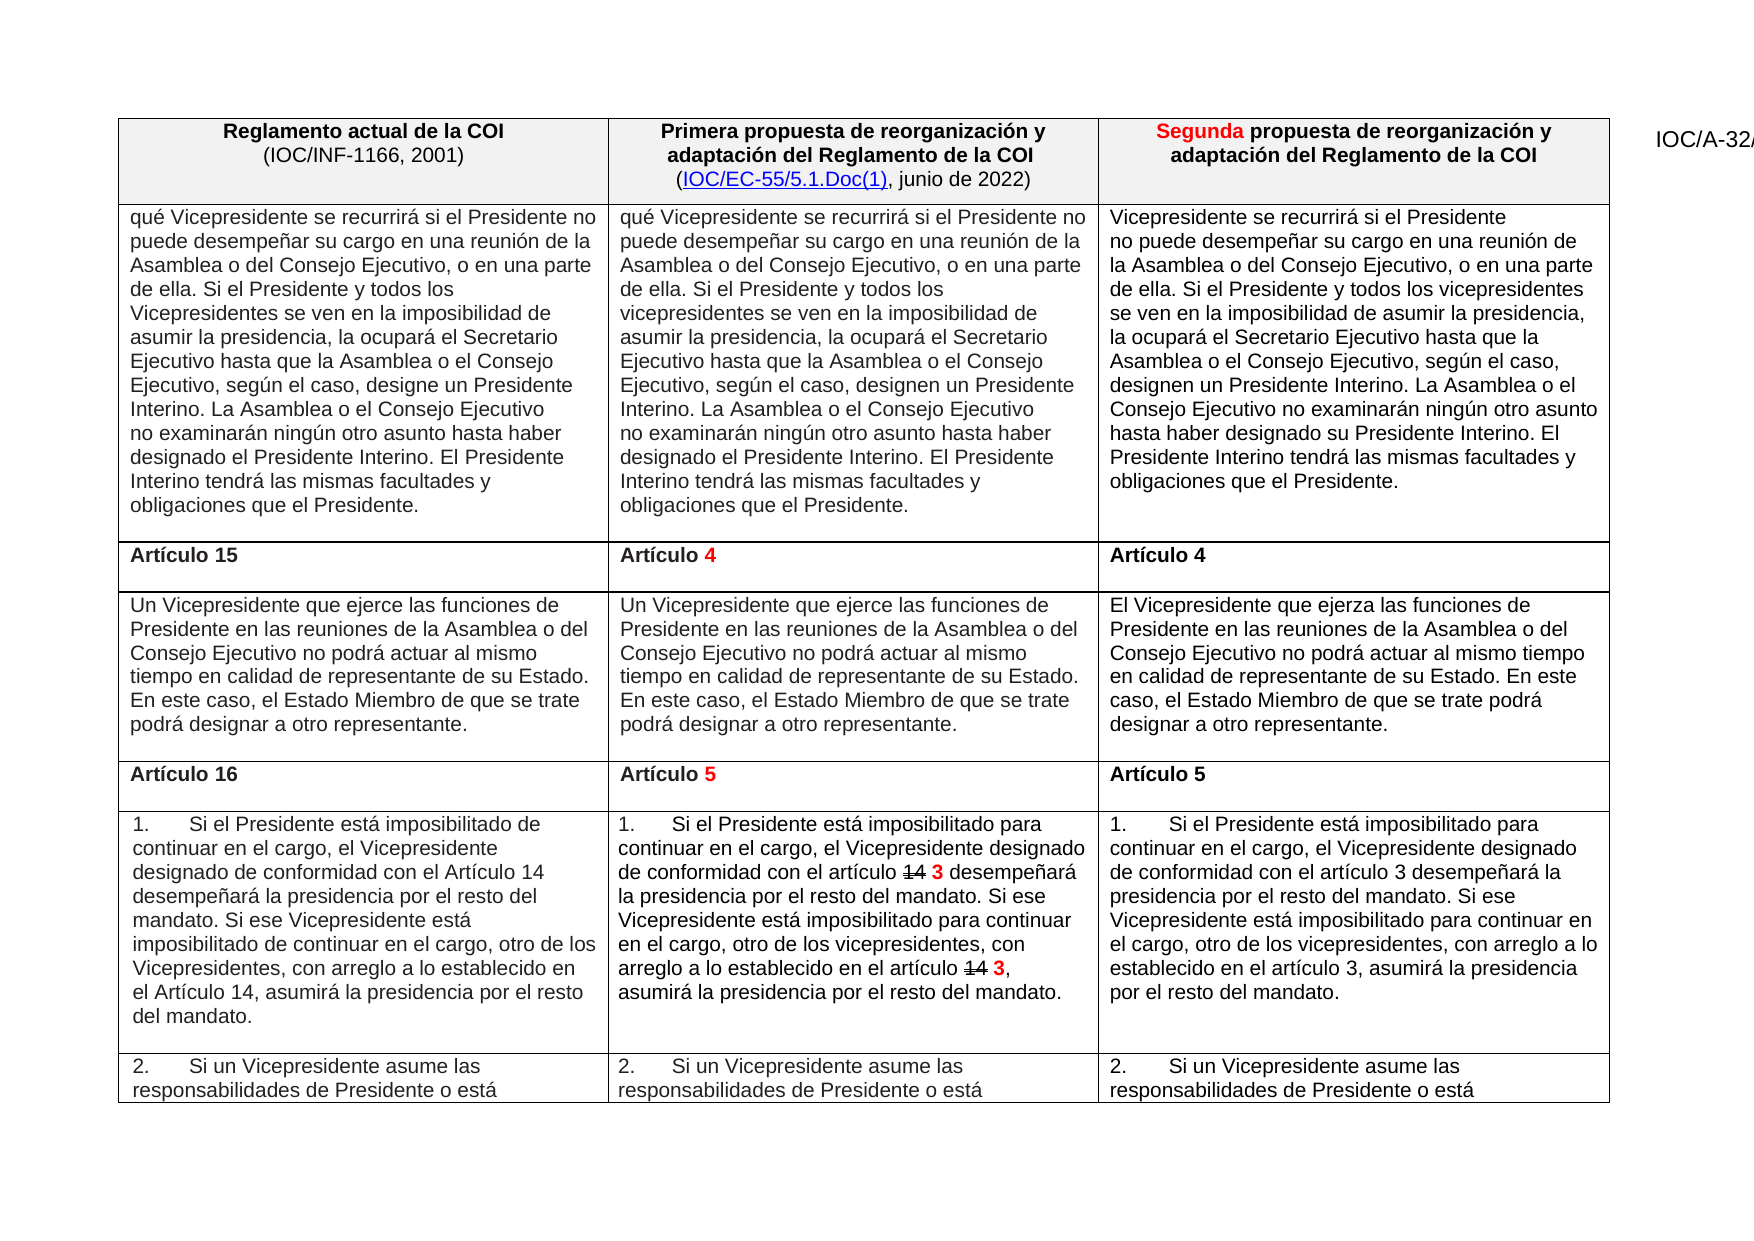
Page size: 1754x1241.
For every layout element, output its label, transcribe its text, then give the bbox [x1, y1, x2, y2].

table_cell Artículo 15 [119, 543, 608, 591]
table_cell El Vicepresidente que ejerza las funciones de Presidente en las reuniones de la Asamblea o del Consejo Ejecutivo no podrá actuar al mismo tiempo en calidad de representante de su Estado. En este caso, el Estado Miembro de que se trate podrá designar a otro representante. [1099, 593, 1609, 761]
table_cell Un Vicepresidente que ejerce las funciones de Presidente en las reuniones de la Asamblea o del Consejo Ejecutivo no podrá actuar al mismo tiempo en calidad de representante de su Estado. En este caso, el Estado Miembro de que se trate podrá designar a otro representante. [609, 593, 1098, 761]
table_cell Artículo 4 [1099, 543, 1609, 591]
table_cell 1. Si el Presidente está imposibilitado para continuar en el cargo, el Vicepresidente designado de conformidad con el artículo 3 desempeñará la presidencia por el resto del mandato. Si ese Vicepresidente está imposibilitado para continuar en el cargo, otro de los vicepresidentes, con arreglo a lo establecido en el artículo 3, asumirá la presidencia por el resto del mandato. [1099, 812, 1609, 1053]
table_header Reglamento actual de la COI (IOC/INF-1166, 2001) [119, 119, 608, 204]
table_header Primera propuesta de reorganización y adaptación del Reglamento de la COI (IOC/EC-55/5.1.Doc(1), junio de 2022) [609, 119, 1098, 204]
table_cell Artículo 4 [609, 543, 1098, 591]
table_header Segunda propuesta de reorganización y adaptación del Reglamento de la COI [1099, 119, 1609, 204]
table_cell Si el Presidente está imposibilitado de continuar en el cargo, el Vicepresidente designado de conformidad con el Artículo 14 desempeñará la presidencia por el resto del mandato. Si ese Vicepresidente está imposibilitado de continuar en el cargo, otro de los Vicepresidentes, con arreglo a lo establecido en el Artículo 14, asumirá la presidencia por el resto del mandato. [119, 812, 608, 1053]
table_cell Artículo 5 [609, 762, 1098, 811]
table_cell Si el Presidente está imposibilitado para continuar en el cargo, el Vicepresidente designado de conformidad con el artículo 14 3 desempeñará la presidencia por el resto del mandato. Si ese Vicepresidente está imposibilitado para continuar en el cargo, otro de los vicepresidentes, con arreglo a lo establecido en el artículo 14 3, asumirá la presidencia por el resto del mandato. [609, 812, 1098, 1053]
table_cell Un Vicepresidente que ejerce las funciones de Presidente en las reuniones de la Asamblea o del Consejo Ejecutivo no podrá actuar al mismo tiempo en calidad de representante de su Estado. En este caso, el Estado Miembro de que se trate podrá designar a otro representante. [119, 593, 608, 761]
table_cell Artículo 5 [1099, 762, 1609, 811]
table_cell Artículo 16 [119, 762, 608, 811]
